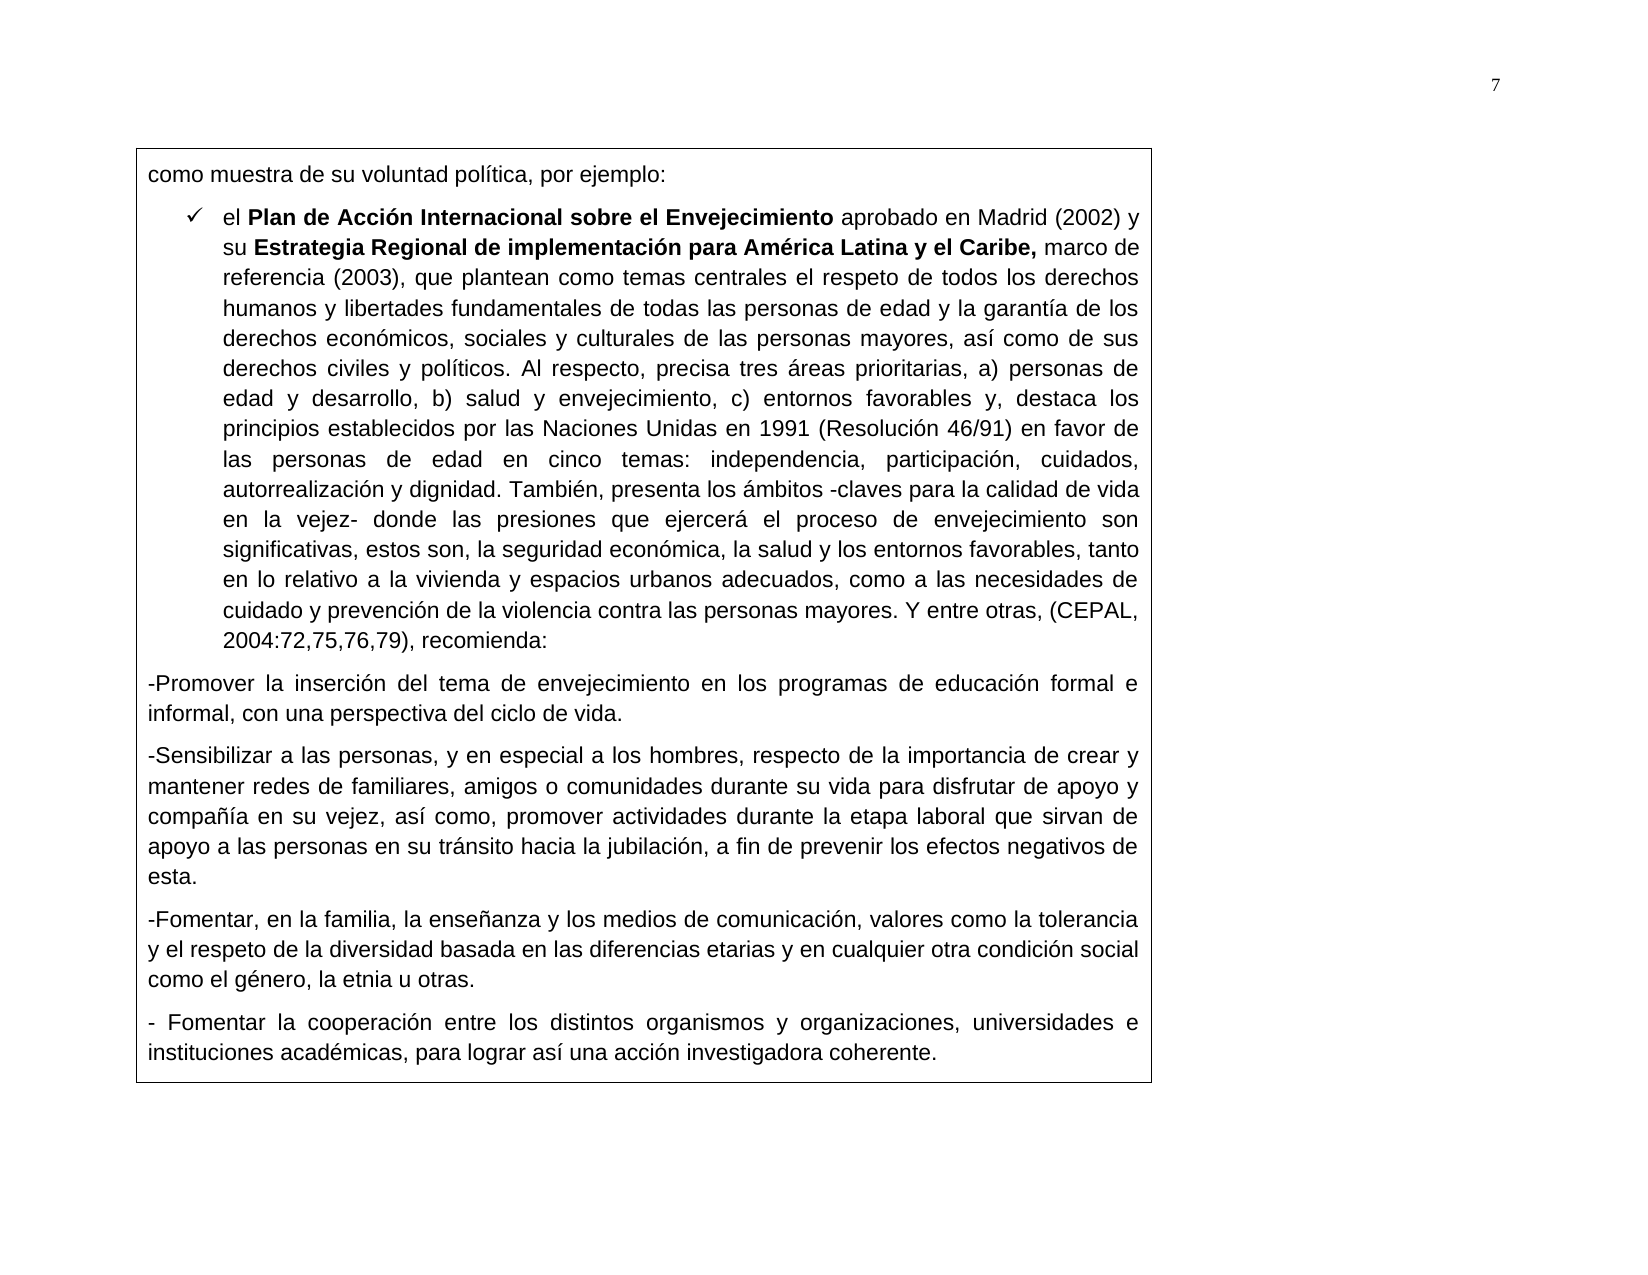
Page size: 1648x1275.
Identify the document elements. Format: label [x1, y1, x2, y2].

table_header [137, 149, 1151, 1082]
